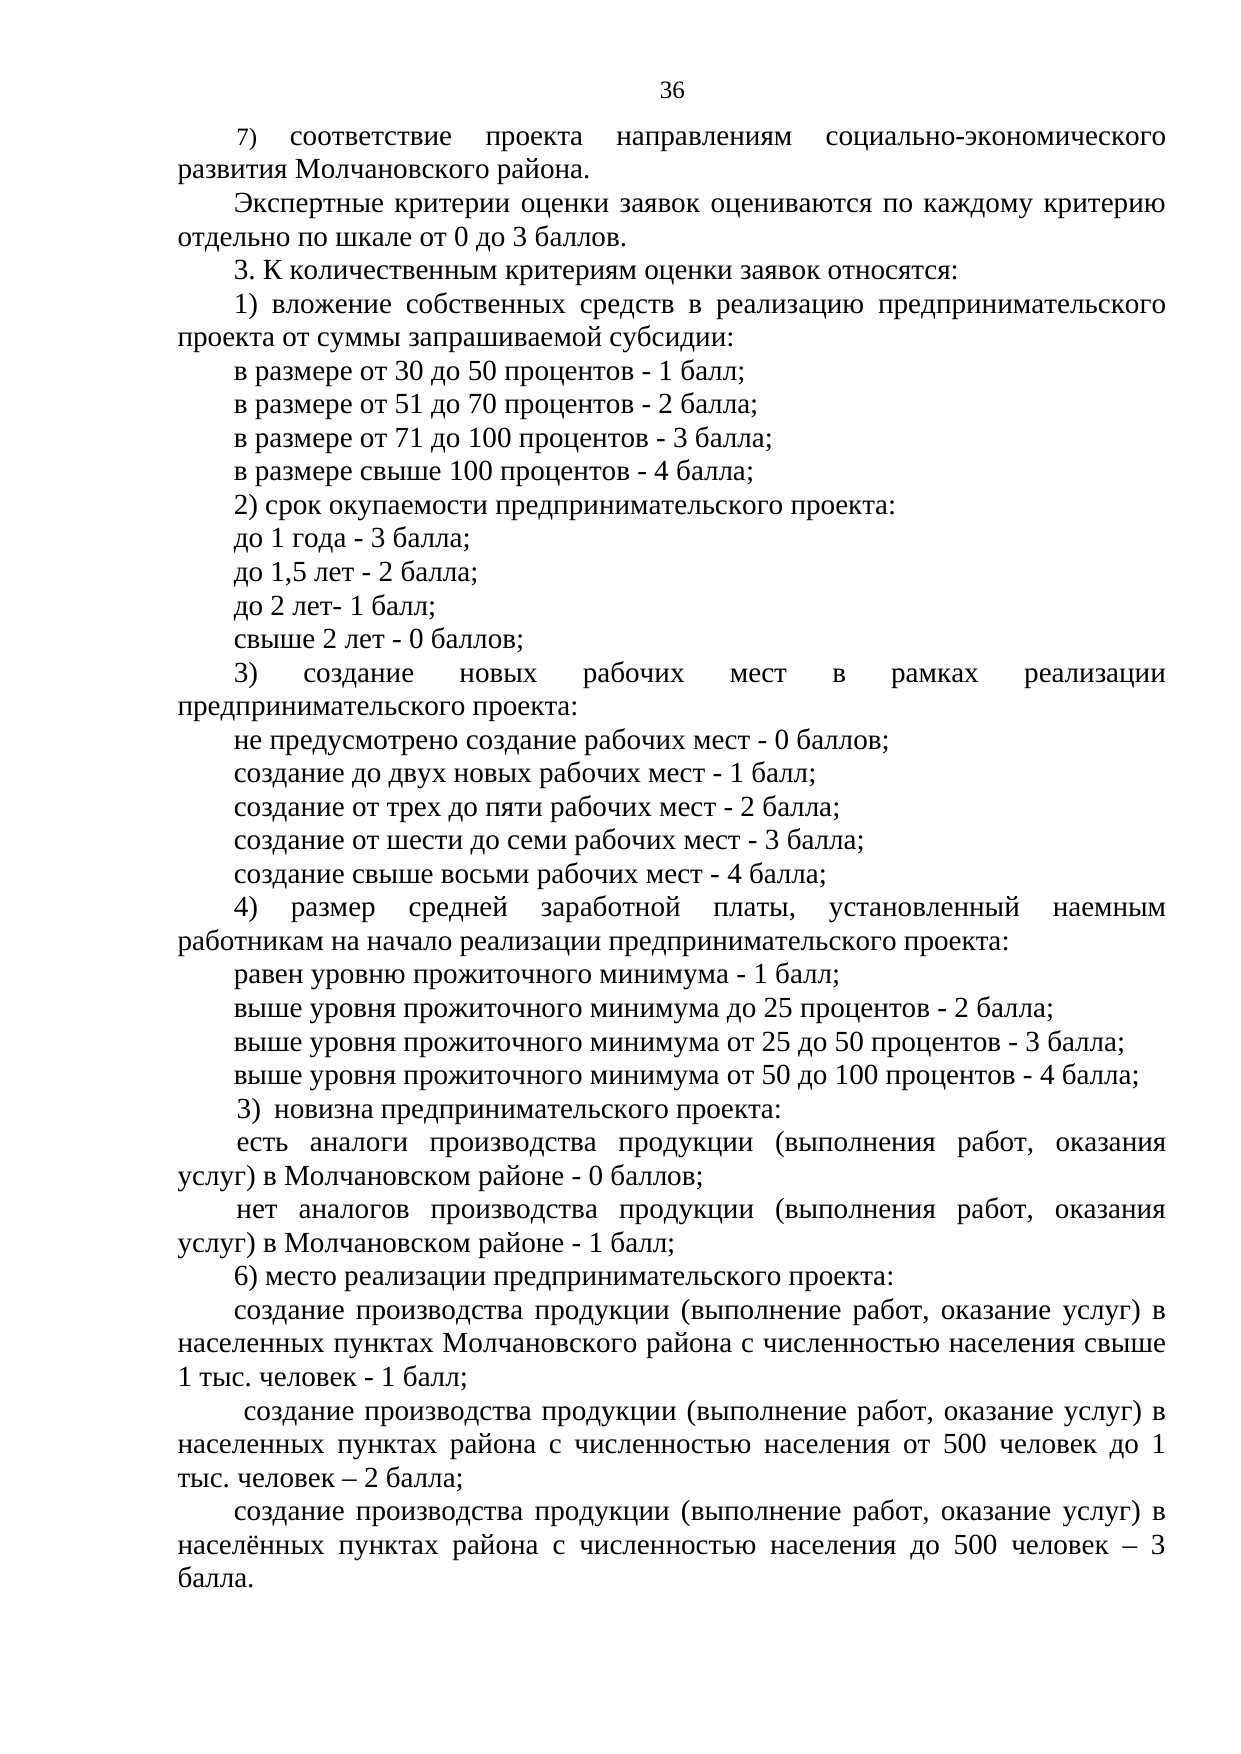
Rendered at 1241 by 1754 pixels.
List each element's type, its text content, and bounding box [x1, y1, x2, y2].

text выше уровня прожиточного минимума от 25 до 50 процентов - 3 балла; [177, 1024, 1167, 1057]
text 3. К количественным критериям оценки заявок относятся: [177, 252, 1167, 286]
text создание производства продукции (выполнение работ, оказание услуг) в населенных пунктах Молчановского района с численностью населения свыше 1 тыс. человек - 1 балл; [177, 1292, 1167, 1393]
text в размере свыше 100 процентов - 4 балла; [177, 453, 1167, 487]
text создание производства продукции (выполнение работ, оказание услуг) в населенных пунктах района с численностью населения от 500 человек до 1 тыс. человек – 2 балла; [177, 1393, 1167, 1493]
text создание до двух новых рабочих мест - 1 балл; [177, 755, 1167, 789]
text выше уровня прожиточного минимума от 50 до 100 процентов - 4 балла; [177, 1057, 1167, 1091]
text до 2 лет- 1 балл; [177, 588, 1167, 621]
text до 1 года - 3 балла; [177, 521, 1167, 554]
text 4) размер средней заработной платы, установленный наемным работникам на начало реализации предпринимательского проекта: [177, 889, 1167, 957]
text создание производства продукции (выполнение работ, оказание услуг) в населённых пунктах района с численностью населения до 500 человек – 3 балла. [177, 1493, 1167, 1594]
text в размере от 30 до 50 процентов - 1 балл; [177, 353, 1167, 386]
text создание свыше восьми рабочих мест - 4 балла; [177, 856, 1167, 889]
text выше уровня прожиточного минимума до 25 процентов - 2 балла; [177, 990, 1167, 1024]
text Экспертные критерии оценки заявок оцениваются по каждому критерию отдельно по шкале от 0 до 3 баллов. [177, 185, 1167, 252]
text создание от шести до семи рабочих мест - 3 балла; [177, 822, 1167, 856]
list новизна предпринимательского проекта: [236, 1091, 1167, 1124]
text в размере от 51 до 70 процентов - 2 балла; [177, 386, 1167, 420]
text есть аналоги производства продукции (выполнения работ, оказания услуг) в Молчановском районе - 0 баллов; [177, 1124, 1167, 1191]
text 7) соответствие проекта направлениям социально-экономического развития Молчановского района. [177, 118, 1167, 185]
text создание от трех до пяти рабочих мест - 2 балла; [177, 789, 1167, 822]
text свыше 2 лет - 0 баллов; [177, 621, 1167, 655]
text до 1,5 лет - 2 балла; [177, 554, 1167, 588]
text в размере от 71 до 100 процентов - 3 балла; [177, 420, 1167, 453]
text 3) создание новых рабочих мест в рамках реализации предпринимательского проекта: [177, 655, 1167, 722]
text 6) место реализации предпринимательского проекта: [177, 1258, 1167, 1292]
text нет аналогов производства продукции (выполнения работ, оказания услуг) в Молчановском районе - 1 балл; [177, 1191, 1167, 1258]
text 2) срок окупаемости предпринимательского проекта: [177, 487, 1167, 521]
text 1) вложение собственных средств в реализацию предпринимательского проекта от суммы запрашиваемой субсидии: [177, 286, 1167, 353]
text равен уровню прожиточного минимума - 1 балл; [177, 957, 1167, 990]
text не предусмотрено создание рабочих мест - 0 баллов; [177, 722, 1167, 755]
